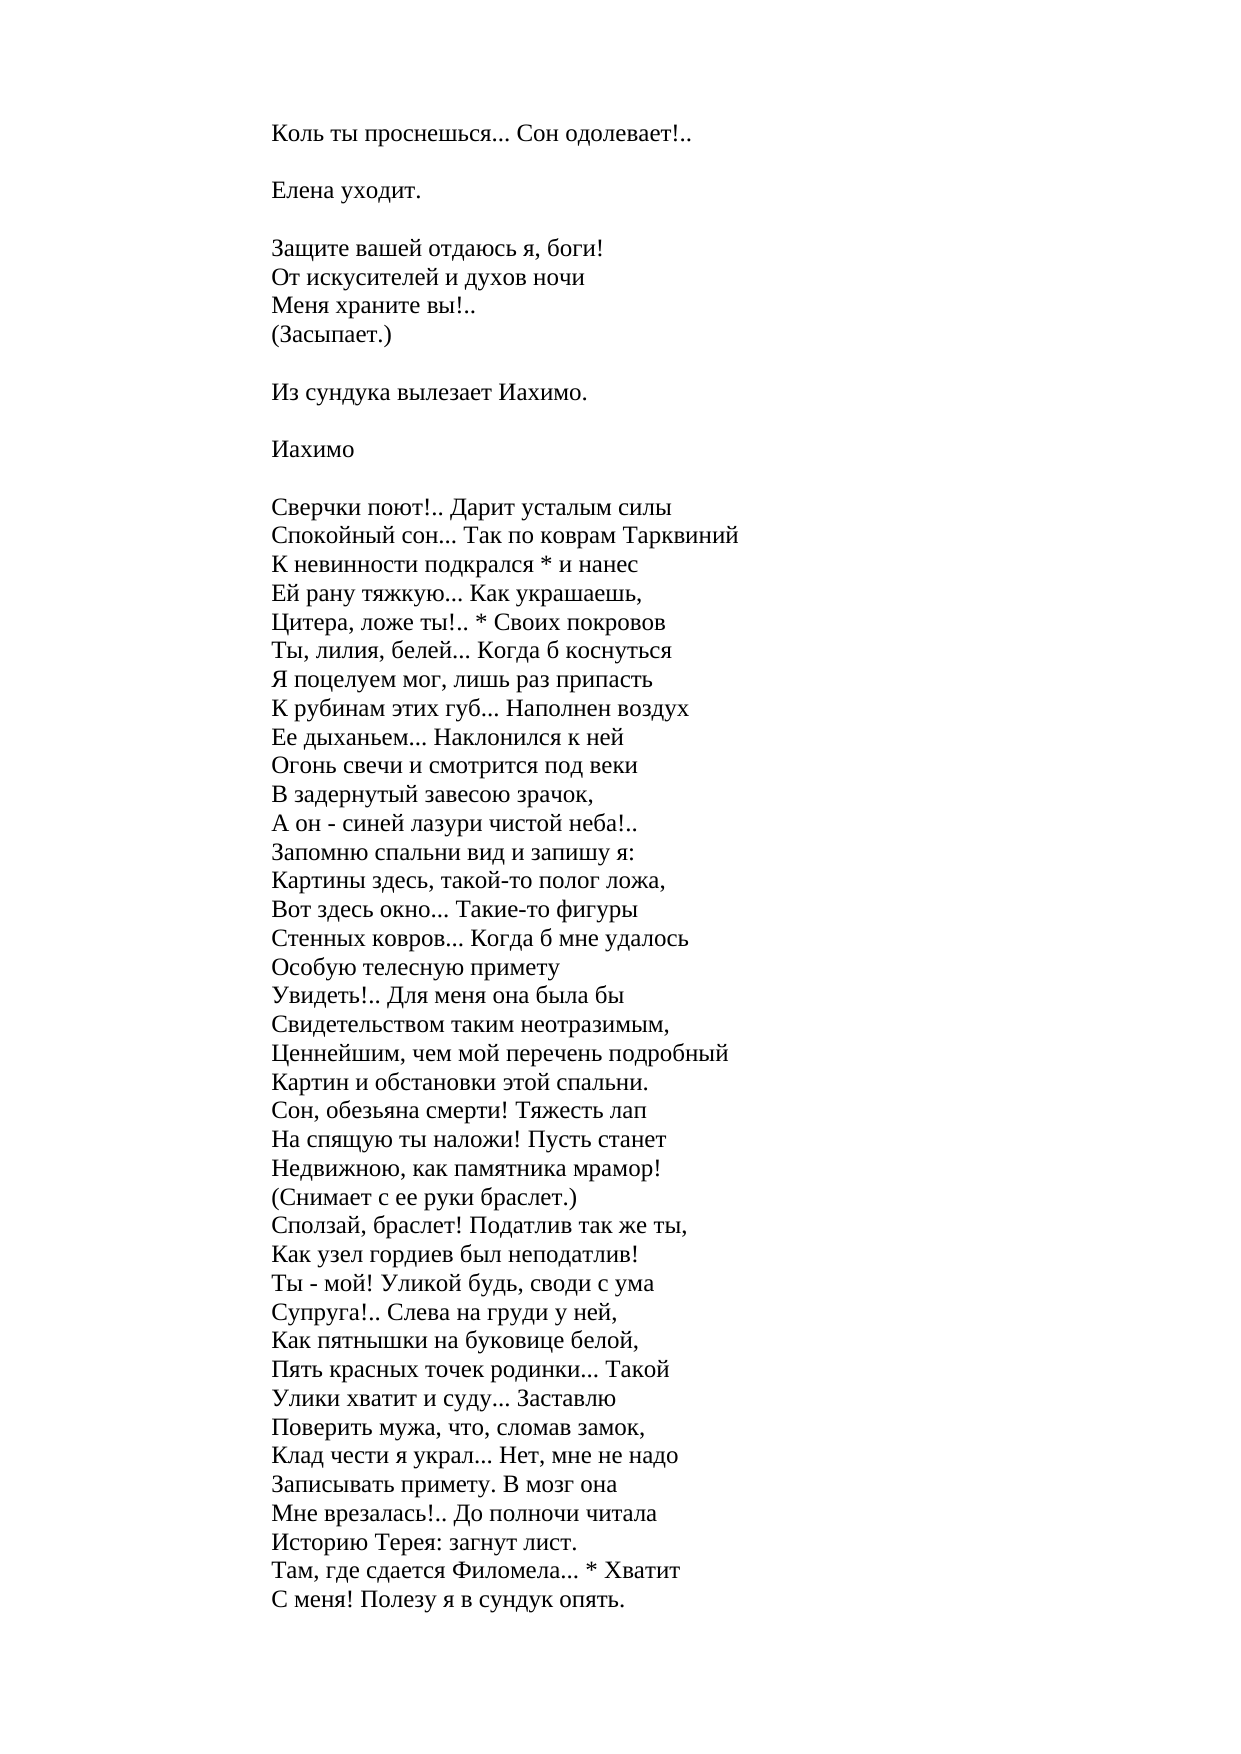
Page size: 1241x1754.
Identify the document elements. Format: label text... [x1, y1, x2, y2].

text На спящую ты наложи! Пусть станет [252, 1124, 1152, 1153]
text Картин и обстановки этой спальни. [252, 1067, 1152, 1096]
text Ей рану тяжкую... Как украшаешь, [252, 578, 1152, 607]
text Там, где сдается Филомела... * Хватит [252, 1556, 1152, 1584]
text Улики хватит и суду... Заставлю [252, 1383, 1152, 1412]
text Запомню спальни вид и запишу я: [252, 837, 1152, 866]
text Увидеть!.. Для меня она была бы [252, 981, 1152, 1009]
text Ценнейшим, чем мой перечень подробный [252, 1038, 1152, 1067]
text Как узел гордиев был неподатлив! [252, 1239, 1152, 1268]
text Спокойный сон... Так по коврам Тарквиний [252, 521, 1152, 549]
text Сверчки поют!.. Дарит усталым силы [252, 492, 1152, 521]
text (Засыпает.) [252, 319, 1152, 348]
text Особую телесную примету [252, 952, 1152, 981]
text Я поцелуем мог, лишь раз припасть [252, 664, 1152, 693]
text Мне врезалась!.. До полночи читала [252, 1498, 1152, 1527]
text Картины здесь, такой-то полог ложа, [252, 866, 1152, 894]
text Стенных ковров... Когда б мне удалось [252, 923, 1152, 952]
text Поверить мужа, что, сломав замок, [252, 1412, 1152, 1441]
text Свидетельством таким неотразимым, [252, 1009, 1152, 1038]
text От искусителей и духов ночи [252, 262, 1152, 291]
text Коль ты проснешься... Сон одолевает!.. [252, 118, 1152, 147]
text Меня храните вы!.. [252, 291, 1152, 319]
text Записывать примету. В мозг она [252, 1469, 1152, 1498]
text С меня! Полезу я в сундук опять. [252, 1584, 1152, 1613]
text Ты, лилия, белей... Когда б коснуться [252, 636, 1152, 664]
text Ты - мой! Уликой будь, своди с ума [252, 1268, 1152, 1297]
text Огонь свечи и смотрится под веки [252, 751, 1152, 779]
text Елена уходит. [252, 176, 1152, 204]
text Вот здесь окно... Такие-то фигуры [252, 894, 1152, 923]
text А он - синей лазури чистой неба!.. [252, 808, 1152, 837]
text Ее дыханьем... Наклонился к ней [252, 722, 1152, 751]
text Сползай, браслет! Податлив так же ты, [252, 1211, 1152, 1239]
text К невинности подкрался * и нанес [252, 549, 1152, 578]
text Иахимо [252, 434, 1152, 463]
text Сон, обезьяна смерти! Тяжесть лап [252, 1096, 1152, 1124]
text В задернутый завесою зрачок, [252, 779, 1152, 808]
text Пять красных точек родинки... Такой [252, 1354, 1152, 1383]
text Клад чести я украл... Нет, мне не надо [252, 1441, 1152, 1469]
text Цитера, ложе ты!.. * Своих покровов [252, 607, 1152, 636]
text Недвижною, как памятника мрамор! [252, 1153, 1152, 1182]
text (Снимает с ее руки браслет.) [252, 1182, 1152, 1211]
text Супруга!.. Слева на груди у ней, [252, 1297, 1152, 1326]
text Из сундука вылезает Иахимо. [252, 377, 1152, 406]
text К рубинам этих губ... Наполнен воздух [252, 693, 1152, 722]
text Защите вашей отдаюсь я, боги! [252, 233, 1152, 262]
text Историю Терея: загнут лист. [252, 1527, 1152, 1556]
text Как пятнышки на буковице белой, [252, 1326, 1152, 1354]
